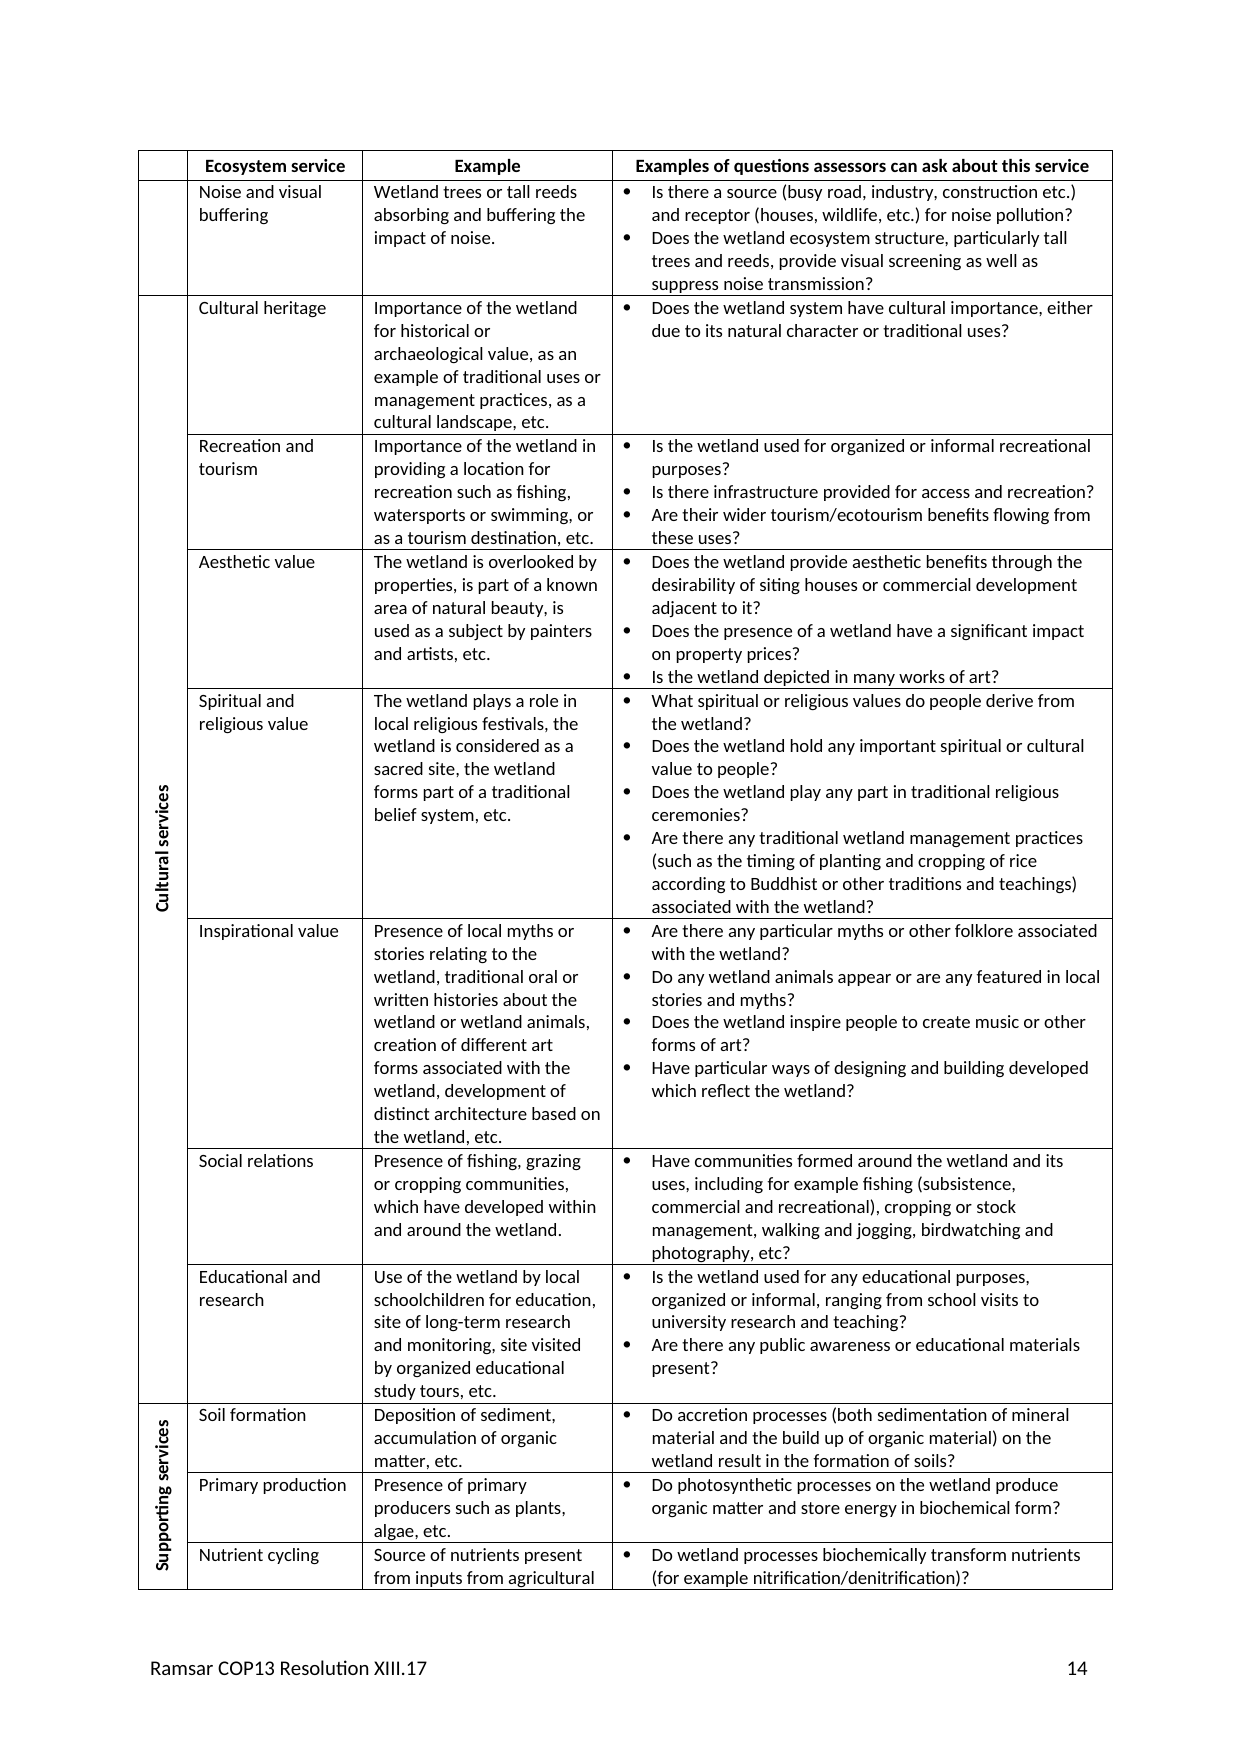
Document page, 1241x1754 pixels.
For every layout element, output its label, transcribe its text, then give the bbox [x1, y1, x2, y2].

table_cell What spiritual or religious values do people derive from the wetland? Does the wetland hold any important spiritual or cultural value to people? Does the wetland play any part in traditional religious ceremonies? Are there any traditional wetland management practices (such as the timing of planting and cropping of rice according to Buddhist or other traditions and teachings) associated with the wetland? [613, 689, 1112, 918]
table_cell Presence of primary producers such as plants, algae, etc. [363, 1473, 612, 1542]
table_header [139, 151, 187, 179]
table_cell Cultural services [139, 296, 187, 1402]
table_cell Cultural heritage [188, 296, 362, 434]
table_cell Is there a source (busy road, industry, construction etc.) and receptor (houses, wildlife, etc.) for noise pollution? Does the wetland ecosystem structure, particularly tall trees and reeds, provide visual screening as well as suppress noise transmission? [613, 181, 1112, 295]
table_header Ecosystem service [188, 151, 362, 179]
table_cell Importance of the wetland in providing a location for recreation such as fishing, watersports or swimming, or as a tourism destination, etc. [363, 435, 612, 549]
table_header Examples of questions assessors can ask about this service [613, 151, 1112, 179]
table_cell Supporting services [139, 1404, 187, 1589]
table_cell Primary production [188, 1473, 362, 1542]
table_cell Presence of local myths or stories relating to the wetland, traditional oral or written histories about the wetland or wetland animals, creation of different art forms associated with the wetland, development of distinct architecture based on the wetland, etc. [363, 919, 612, 1148]
table_cell Soil formation [188, 1404, 362, 1472]
table_cell The wetland plays a role in local religious festivals, the wetland is considered as a sacred site, the wetland forms part of a traditional belief system, etc. [363, 689, 612, 918]
table_cell Importance of the wetland for historical or archaeological value, as an example of traditional uses or management practices, as a cultural landscape, etc. [363, 296, 612, 434]
table_cell Does the wetland provide aesthetic benefits through the desirability of siting houses or commercial development adjacent to it? Does the presence of a wetland have a significant impact on property prices? Is the wetland depicted in many works of art? [613, 550, 1112, 688]
table_cell Is the wetland used for any educational purposes, organized or informal, ranging from school visits to university research and teaching? Are there any public awareness or educational materials present? [613, 1265, 1112, 1402]
table_cell Noise and visual buffering [188, 181, 362, 295]
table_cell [363, 1543, 612, 1589]
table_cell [613, 1543, 1112, 1589]
table_cell The wetland is overlooked by properties, is part of a known area of natural beauty, is used as a subject by painters and artists, etc. [363, 550, 612, 688]
table_cell Are there any particular myths or other folklore associated with the wetland? Do any wetland animals appear or are any featured in local stories and myths? Does the wetland inspire people to create music or other forms of art? Have particular ways of designing and building developed which reflect the wetland? [613, 919, 1112, 1148]
table_cell Inspirational value [188, 919, 362, 1148]
table_cell Do photosynthetic processes on the wetland produce organic matter and store energy in biochemical form? [613, 1473, 1112, 1542]
table_cell Educational and research [188, 1265, 362, 1402]
table_cell Does the wetland system have cultural importance, either due to its natural character or traditional uses? [613, 296, 1112, 434]
table_cell Recreation and tourism [188, 435, 362, 549]
table_cell Use of the wetland by local schoolchildren for education, site of long-term research and monitoring, site visited by organized educational study tours, etc. [363, 1265, 612, 1402]
table_header Example [363, 151, 612, 179]
table_cell Deposition of sediment, accumulation of organic matter, etc. [363, 1404, 612, 1472]
table_cell Nutrient cycling [188, 1543, 362, 1589]
table_cell Presence of fishing, grazing or cropping communities, which have developed within and around the wetland. [363, 1149, 612, 1264]
table_cell Spiritual and religious value [188, 689, 362, 918]
table_cell Aesthetic value [188, 550, 362, 688]
table_cell Wetland trees or tall reeds absorbing and buffering the impact of noise. [363, 181, 612, 295]
table_cell Have communities formed around the wetland and its uses, including for example fishing (subsistence, commercial and recreational), cropping or stock management, walking and jogging, birdwatching and photography, etc? [613, 1149, 1112, 1264]
table_cell Do accretion processes (both sedimentation of mineral material and the build up of organic material) on the wetland result in the formation of soils? [613, 1404, 1112, 1472]
table_cell Social relations [188, 1149, 362, 1264]
table_cell Is the wetland used for organized or informal recreational purposes? Is there infrastructure provided for access and recreation? Are their wider tourism/ecotourism benefits flowing from these uses? [613, 435, 1112, 549]
